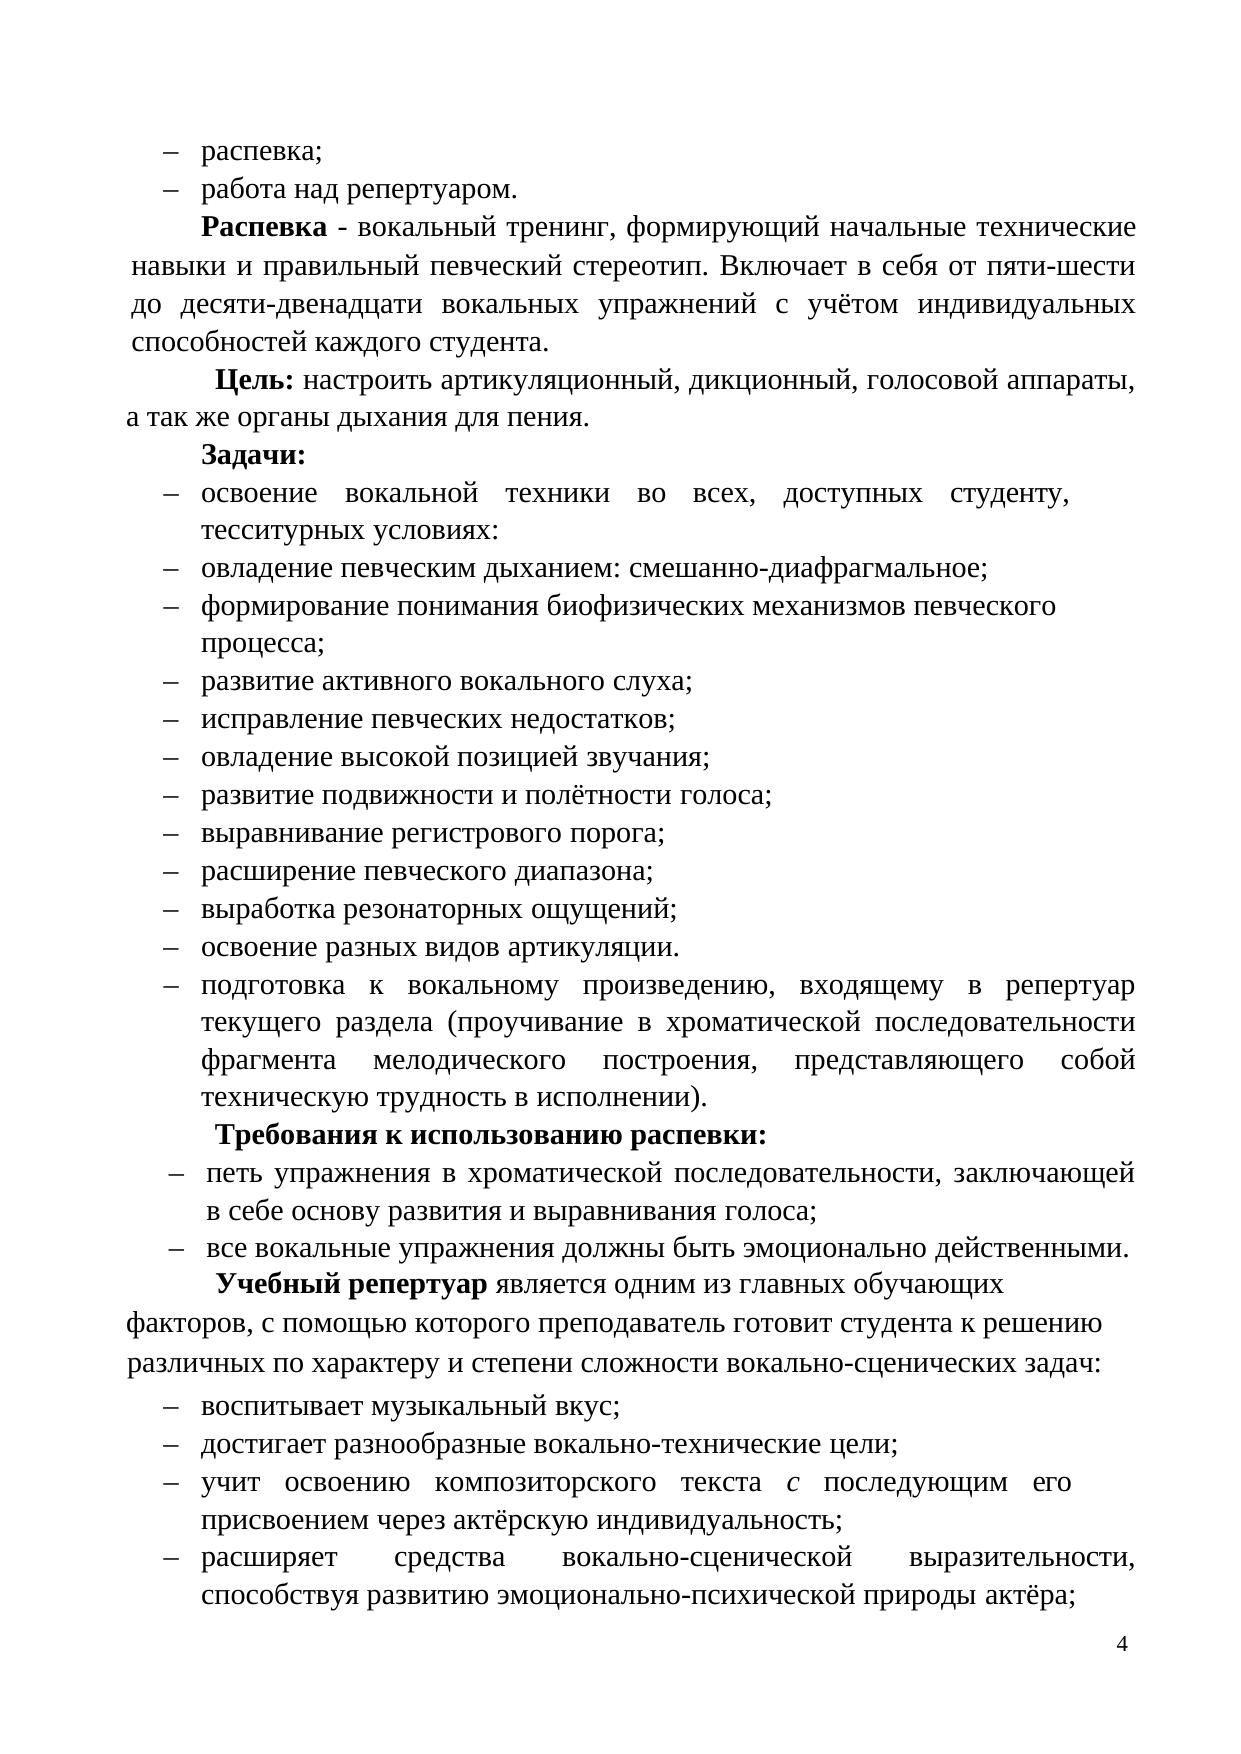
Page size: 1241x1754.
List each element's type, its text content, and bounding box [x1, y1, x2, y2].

list выравнивание регистрового порога; [163, 814, 1223, 849]
text факторов, с помощью которого преподаватель готовит студента к решению различных по характеру и степени сложности вокально-сценических задач: [126, 1305, 1104, 1379]
text Учебный репертуар является одним из главных обучающих [116, 1265, 1104, 1299]
text Распевка - вокальный тренинг, формирующий начальные технические навыки и правильный певческий стереотип. Включает в себя от пяти-шести до десяти-двенадцати вокальных упражнений с учётом индивидуальных способностей каждого студента. [131, 208, 1137, 358]
list исправление певческих недостатков; [163, 700, 1223, 735]
list петь упражнения в хроматической последовательности, заключающей в себе основу развития и выравнивания голоса; [169, 1154, 1136, 1227]
list работа над репертуаром. [163, 171, 1223, 205]
list освоение разных видов артикуляции. [163, 928, 1223, 963]
subtitle Требования к использованию распевки: [214, 1116, 1223, 1151]
list все вокальные упражнения должны быть эмоционально действенными. [169, 1230, 1223, 1265]
list овладение певческим дыханием: смешанно-диафрагмальное; [163, 549, 1223, 584]
list выработка резонаторных ощущений; [163, 890, 1223, 925]
list освоение вокальной техники во всех, доступных студенту, тесситурных условиях: [163, 474, 1072, 546]
list учит освоению композиторского текста с последующим его присвоением через актёрскую индивидуальность; [163, 1463, 1073, 1536]
list развитие активного вокального слуха; [163, 662, 1223, 697]
list подготовка к вокальному произведению, входящему в репертуар текущего раздела (проучивание в хроматической последовательности фрагмента мелодического построения, представляющего собой техническую трудность в исполнении). [163, 966, 1137, 1113]
list воспитывает музыкальный вкус; [163, 1388, 1223, 1422]
list расширяет средства вокально-сценической выразительности, способствуя развитию эмоционально-психической природы актёра; [163, 1539, 1137, 1611]
list достигает разнообразные вокально-технические цели; [163, 1426, 1223, 1460]
list овладение высокой позицией звучания; [163, 738, 1223, 773]
text Цель: настроить артикуляционный, дикционный, голосовой аппараты, а так же органы дыхания для пения. [126, 361, 1136, 433]
list формирование понимания биофизических механизмов певческого процесса; [163, 587, 1097, 659]
subtitle Задачи: [201, 436, 1223, 471]
list расширение певческого диапазона; [163, 852, 1223, 887]
list развитие подвижности и полётности голоса; [163, 776, 1223, 811]
list распевка; [163, 133, 1223, 167]
